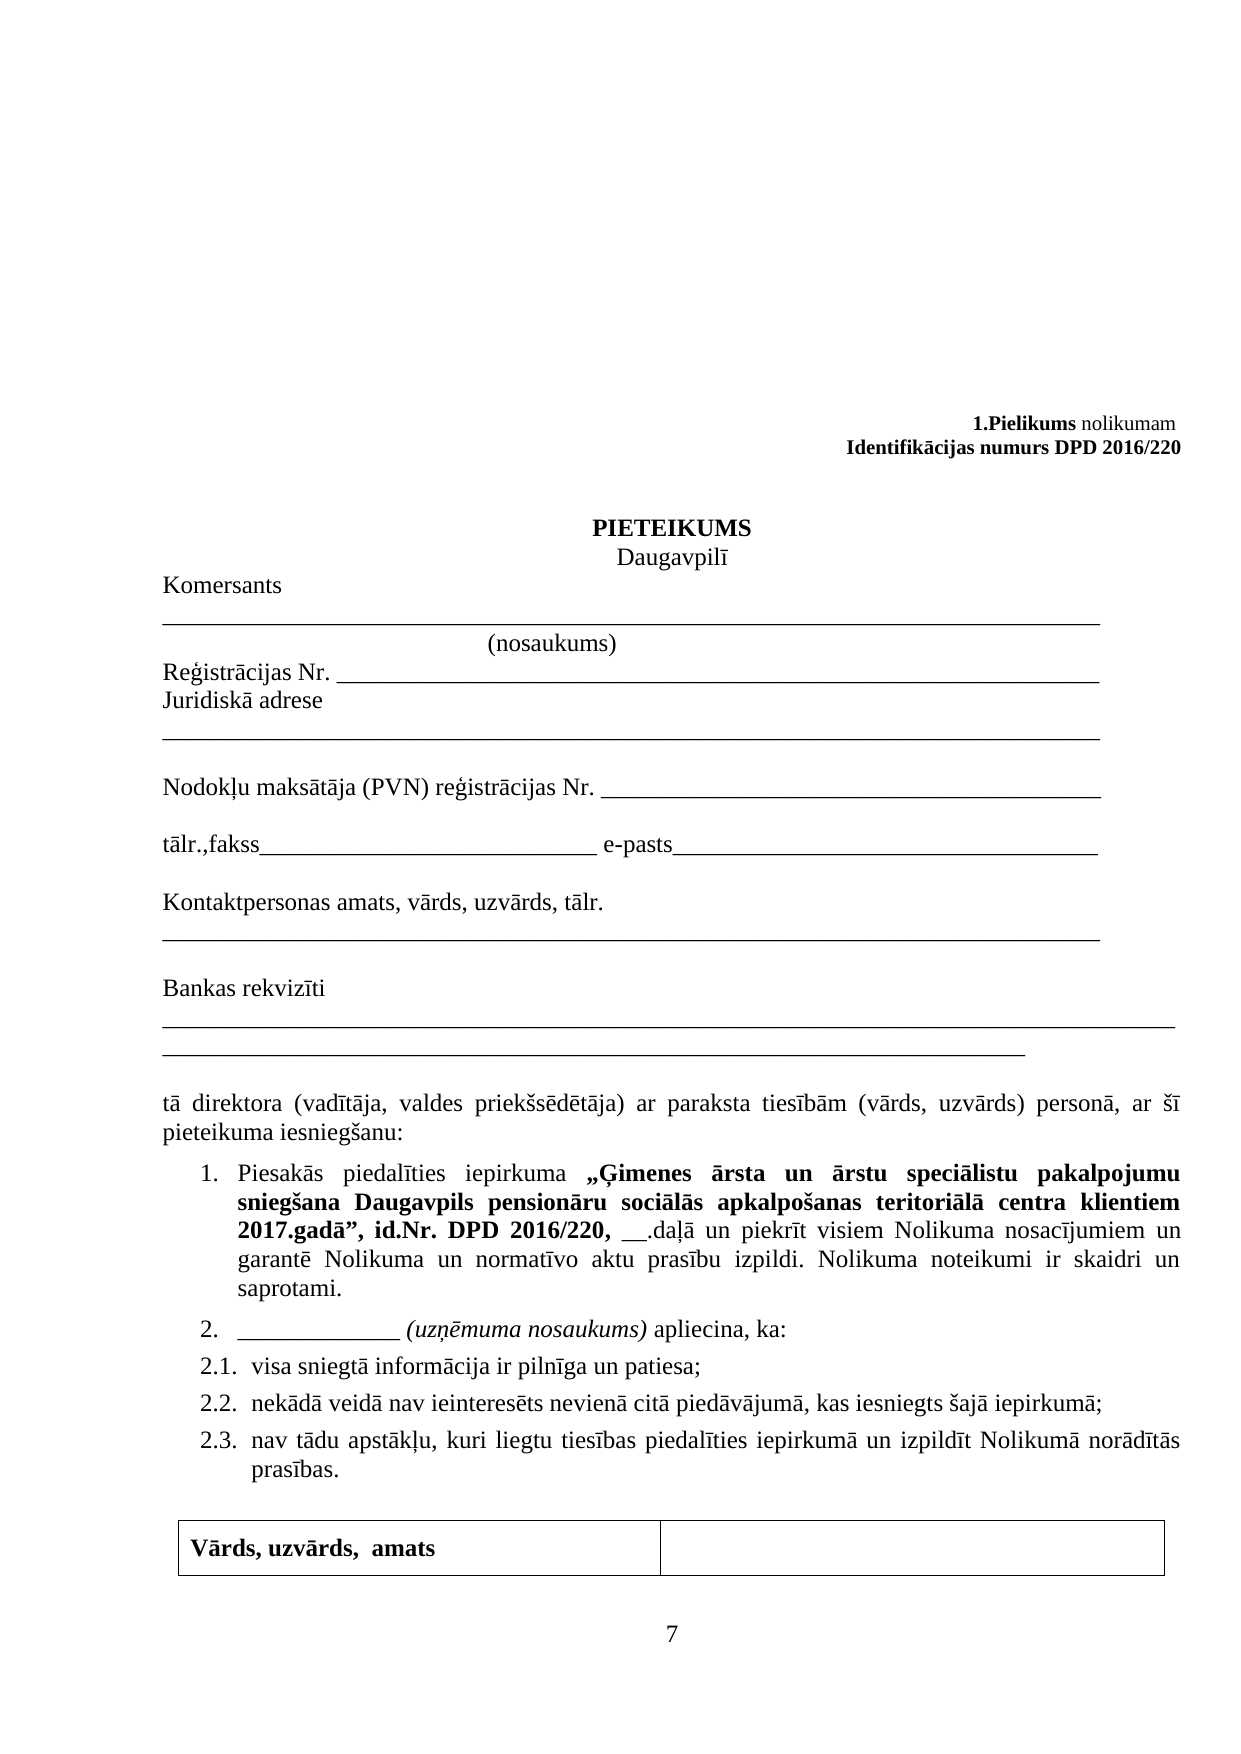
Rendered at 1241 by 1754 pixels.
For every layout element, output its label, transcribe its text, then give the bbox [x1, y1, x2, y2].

text Bankas rekvizīti ______________________________________________________________________________________________________________________________________________________ [162, 973, 1181, 1059]
text Kontaktpersonas amats, vārds, uzvārds, tālr. [162, 887, 1181, 915]
table_header [661, 1521, 1164, 1575]
text tā direktora (vadītāja, valdes priekšsēdētāja) ar paraksta tiesībām (vārds, uzvārds) personā, ar šī pieteikuma iesniegšanu: [162, 1088, 1181, 1145]
list nekādā veidā nav ieinteresēts nevienā citā piedāvājumā, kas iesniegts šajā iepirkumā; [200, 1388, 1181, 1417]
text Komersants [162, 570, 1181, 599]
list nav tādu apstākļu, kuri liegtu tiesības piedalīties iepirkumā un izpildīt Nolikumā norādītās prasības. [200, 1425, 1181, 1483]
text Nodokļu maksātāja (PVN) reģistrācijas Nr. ________________________________________ [162, 772, 1181, 800]
table_header Vārds, uzvārds, amats [179, 1521, 660, 1575]
text Daugavpilī [162, 542, 1181, 570]
list Piesakās piedalīties iepirkuma „Ģimenes ārsta un ārstu speciālistu pakalpojumu sniegšana Daugavpils pensionāru sociālās apkalpošanas teritoriālā centra klientiem 2017.gadā”, id.Nr. DPD 2016/220, __.daļā un piekrīt visiem Nolikuma nosacījumiem un garantē Nolikuma un normatīvo aktu prasību izpildi. Nolikuma noteikumi ir skaidri un saprotami. [200, 1158, 1181, 1302]
text tālr.,fakss___________________________ e-pasts__________________________________ [162, 829, 1181, 858]
text PIETEIKUMS [162, 513, 1181, 542]
list _____________ (uzņēmuma nosaukums) apliecina, ka: [200, 1314, 1181, 1343]
text ___________________________________________________________________________ [162, 599, 1181, 628]
text Juridiskā adrese ___________________________________________________________________________ [162, 685, 1181, 743]
list 1.Pielikums nolikumam Identifikācijas numurs DPD 2016/220 [462, 411, 1181, 459]
list visa sniegtā informācija ir pilnīga un patiesa; [200, 1351, 1181, 1380]
text (nosaukums) [162, 628, 1181, 657]
text ___________________________________________________________________________ [162, 915, 1181, 944]
text Reģistrācijas Nr. _____________________________________________________________ [162, 657, 1181, 685]
